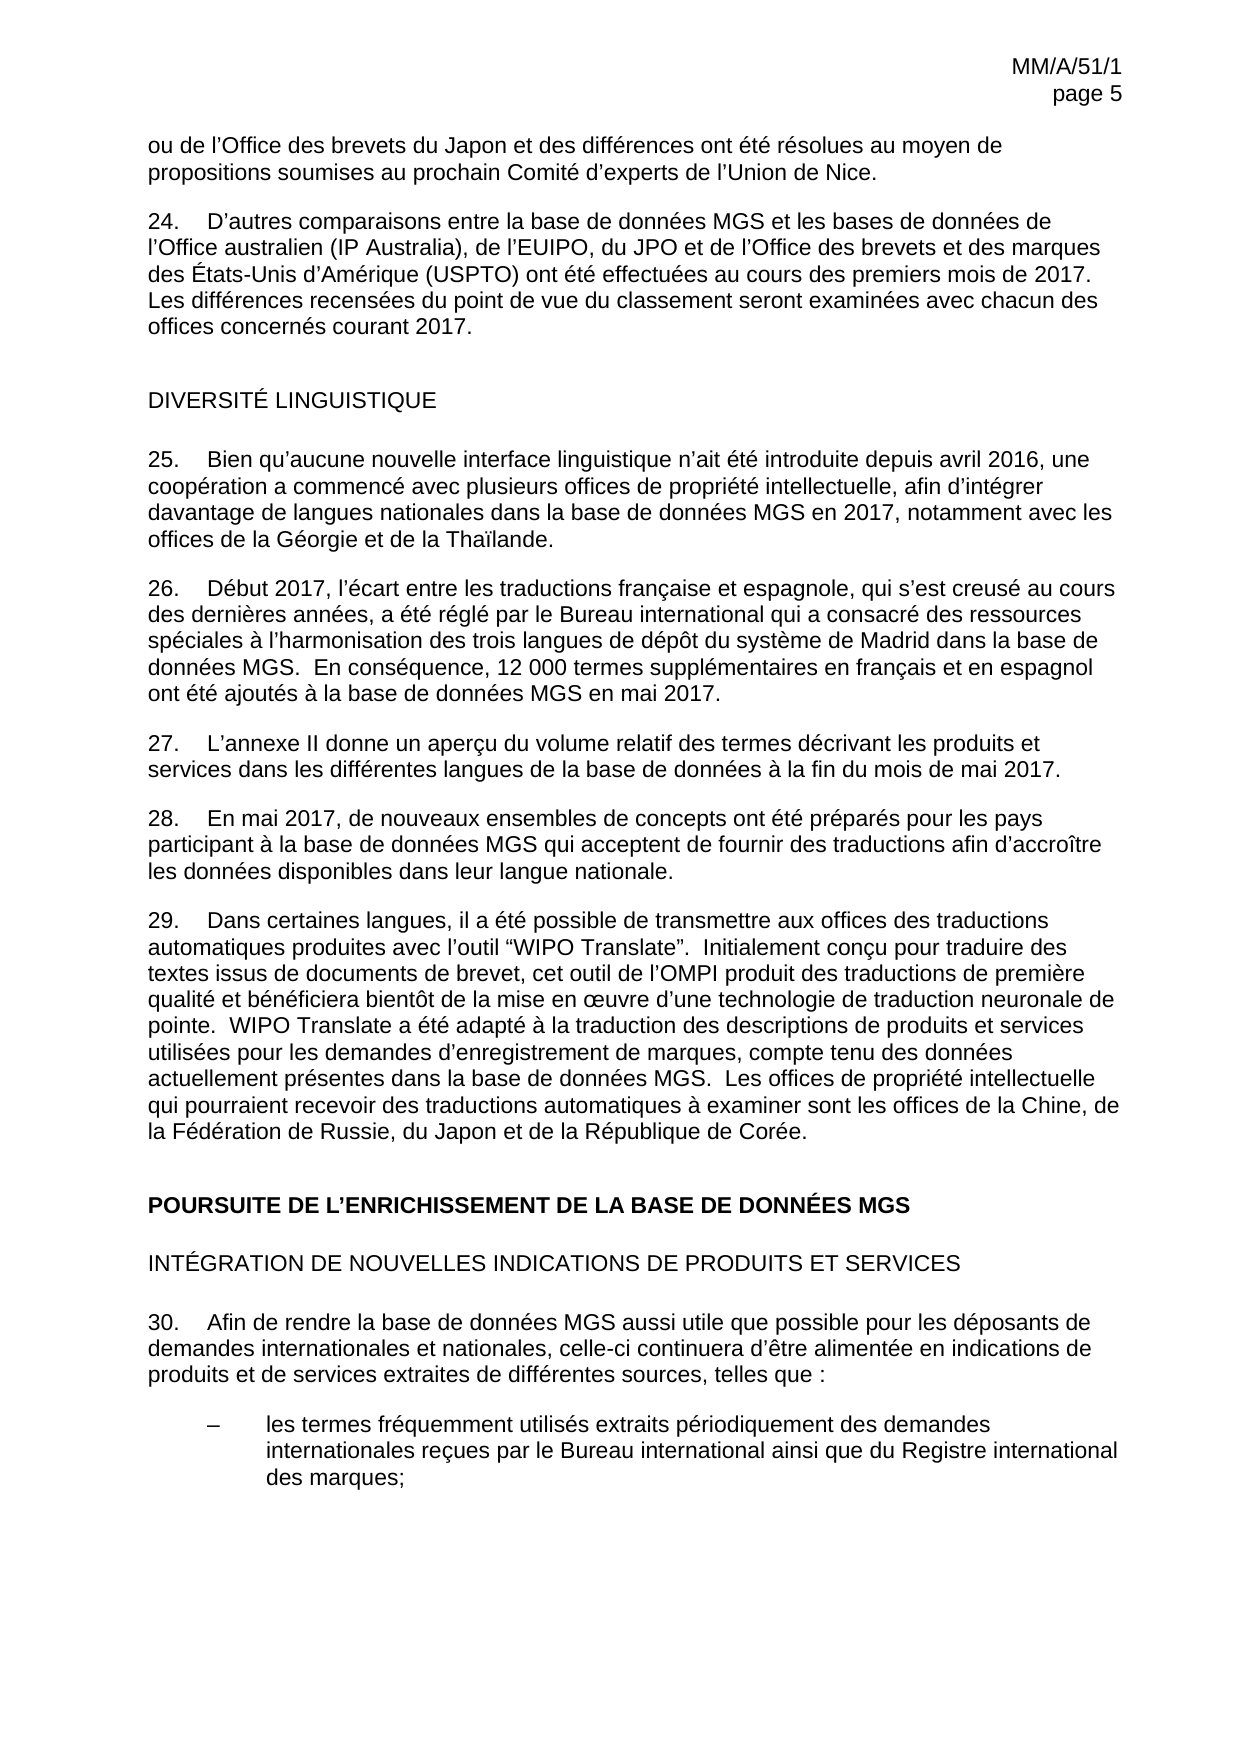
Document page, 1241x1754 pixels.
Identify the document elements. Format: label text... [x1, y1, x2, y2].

text D’autres comparaisons entre la base de données MGS et les bases de données de l’Office australien (IP Australia), de l’EUIPO, du JPO et de l’Office des brevets et des marques des États-Unis d’Amérique (USPTO) ont été effectuées au cours des premiers mois de 2017. Les différences recensées du point de vue du classement seront examinées avec chacun des offices concernés courant 2017. [148, 208, 1122, 339]
subtitle Diversité linguistique [148, 387, 1122, 414]
list les termes fréquemment utilisés extraits périodiquement des demandes internationales reçues par le Bureau international ainsi que du Registre international des marques; [207, 1411, 1122, 1490]
text En mai 2017, de nouveaux ensembles de concepts ont été préparés pour les pays participant à la base de données MGS qui acceptent de fournir des traductions afin d’accroître les données disponibles dans leur langue nationale. [148, 805, 1122, 884]
text Dans certaines langues, il a été possible de transmettre aux offices des traductions automatiques produites avec l’outil “WIPO Translate”. Initialement conçu pour traduire des textes issus de documents de brevet, cet outil de l’OMPI produit des traductions de première qualité et bénéficiera bientôt de la mise en œuvre d’une technologie de traduction neuronale de pointe. WIPO Translate a été adapté à la traduction des descriptions de produits et services utilisées pour les demandes d’enregistrement de marques, compte tenu des données actuellement présentes dans la base de données MGS. Les offices de propriété intellectuelle qui pourraient recevoir des traductions automatiques à examiner sont les offices de la Chine, de la Fédération de Russie, du Japon et de la République de Corée. [148, 907, 1122, 1144]
subtitle Poursuite de l’enrichissement de la base de données MGS [148, 1192, 1122, 1218]
text Début 2017, l’écart entre les traductions française et espagnole, qui s’est creusé au cours des dernières années, a été réglé par le Bureau international qui a consacré des ressources spéciales à l’harmonisation des trois langues de dépôt du système de Madrid dans la base de données MGS. En conséquence, 12 000 termes supplémentaires en français et en espagnol ont été ajoutés à la base de données MGS en mai 2017. [148, 575, 1122, 707]
text Afin de rendre la base de données MGS aussi utile que possible pour les déposants de demandes internationales et nationales, celle-ci continuera d’être alimentée en indications de produits et de services extraites de différentes sources, telles que : [148, 1309, 1122, 1388]
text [148, 132, 1122, 185]
subtitle Intégration de nouvelles indications de produits et services [148, 1250, 1122, 1276]
text L’annexe II donne un aperçu du volume relatif des termes décrivant les produits et services dans les différentes langues de la base de données à la fin du mois de mai 2017. [148, 729, 1122, 782]
text Bien qu’aucune nouvelle interface linguistique n’ait été introduite depuis avril 2016, une coopération a commencé avec plusieurs offices de propriété intellectuelle, afin d’intégrer davantage de langues nationales dans la base de données MGS en 2017, notamment avec les offices de la Géorgie et de la Thaïlande. [148, 446, 1122, 552]
